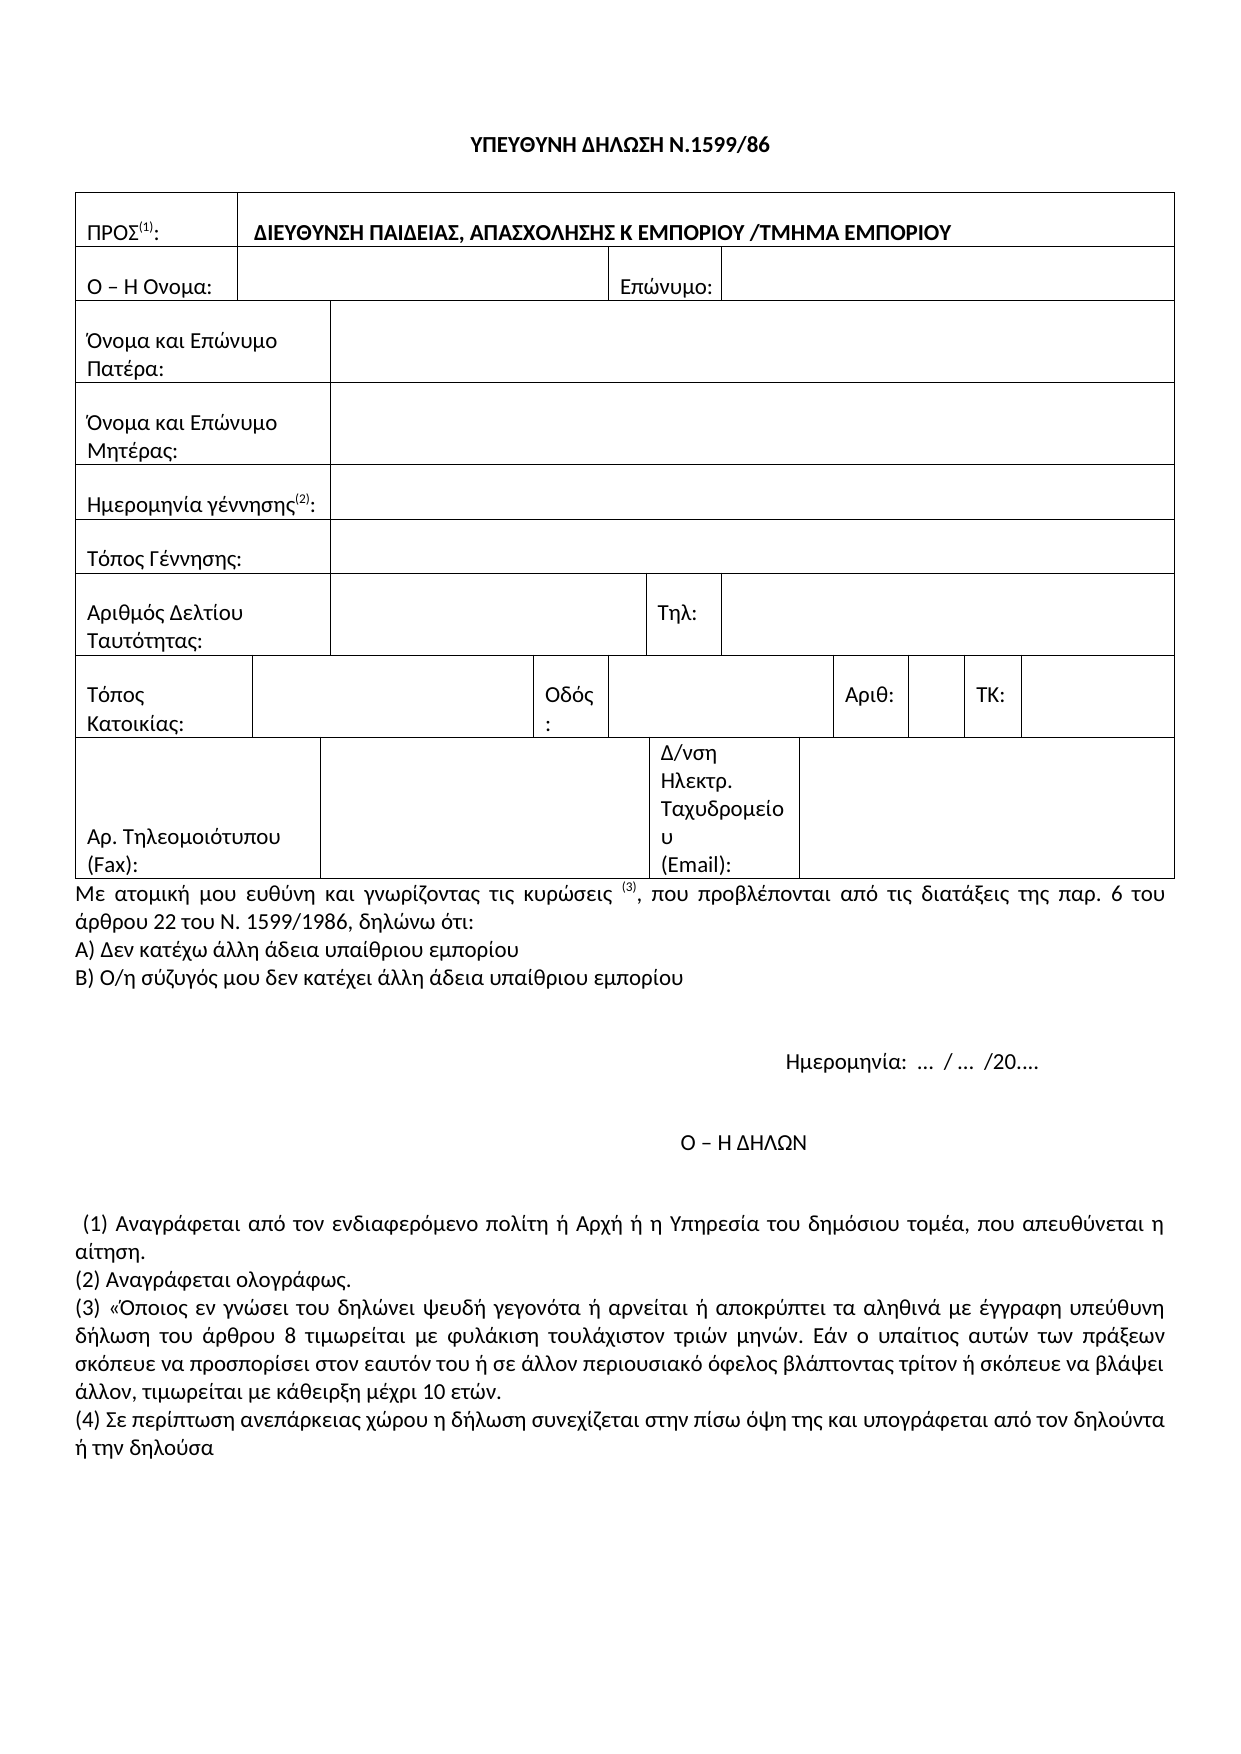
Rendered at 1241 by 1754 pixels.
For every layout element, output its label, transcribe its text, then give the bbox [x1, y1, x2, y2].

table_cell Αριθ: [834, 656, 908, 737]
table_cell [253, 656, 533, 737]
table_cell [722, 247, 1174, 300]
table_cell Επώνυμο: [609, 247, 721, 300]
table_cell [609, 656, 833, 737]
table_cell Όνομα και Επώνυμο Πατέρα: [76, 301, 330, 382]
text (1) Αναγράφεται από τον ενδιαφερόμενο πολίτη ή Αρχή ή η Υπηρεσία του δημόσιου τομέα, που απευθύνεται η αίτηση. [75, 1209, 1165, 1265]
table_cell [331, 301, 1174, 382]
table_cell Όνομα και Επώνυμο Μητέρας: [76, 383, 330, 464]
text (3) «Όποιος εν γνώσει του δηλώνει ψευδή γεγονότα ή αρνείται ή αποκρύπτει τα αληθινά με έγγραφη υπεύθυνη δήλωση του άρθρου 8 τιμωρείται με φυλάκιση τουλάχιστον τριών μηνών. Εάν ο υπαίτιος αυτών των πράξεων σκόπευε να προσπορίσει στον εαυτόν του ή σε άλλον περιουσιακό όφελος βλάπτοντας τρίτον ή σκόπευε να βλάψει άλλον, τιμωρείται με κάθειρξη μέχρι 10 ετών. [75, 1293, 1165, 1405]
table_cell Δ/νση Ηλεκτρ. Ταχυδρομείου (Εmail): [650, 738, 799, 878]
table_cell ΤΚ: [965, 656, 1021, 737]
table_cell Αρ. Τηλεομοιότυπου (Fax): [76, 738, 320, 878]
table_cell Τηλ: [647, 574, 721, 654]
text Με ατομική μου ευθύνη και γνωρίζοντας τις κυρώσεις (3), που προβλέπονται από τις διατάξεις της παρ. 6 του άρθρου 22 του Ν. 1599/1986, δηλώνω ότι: [75, 879, 1165, 935]
table_cell [321, 738, 649, 878]
table_header ΔΙΕΥΘΥΝΣΗ ΠΑΙΔΕΙΑΣ, ΑΠΑΣΧΟΛΗΣΗΣ Κ ΕΜΠΟΡΙΟΥ /ΤΜΗΜΑ ΕΜΠΟΡΙΟΥ [238, 193, 1174, 246]
table_cell [722, 574, 1174, 654]
table_cell [331, 520, 1174, 572]
table_cell [800, 738, 1174, 878]
table_cell [331, 574, 646, 654]
text Ο – Η ΔΗΛΩΝ [75, 1128, 1115, 1156]
table_cell Αριθμός Δελτίου Ταυτότητας: [76, 574, 330, 654]
text Β) Ο/η σύζυγός μου δεν κατέχει άλλη άδεια υπαίθριου εμπορίου [75, 963, 1165, 991]
text ΥΠΕΥΘΥΝΗ ΔΗΛΩΣΗ Ν.1599/86 [75, 130, 1165, 158]
text Ημερομηνία: … / … /20.... [75, 1019, 1115, 1075]
table_cell [331, 465, 1174, 518]
table_cell [331, 383, 1174, 464]
table_header ΠΡΟΣ(1): [76, 193, 237, 246]
text Α) Δεν κατέχω άλλη άδεια υπαίθριου εμπορίου [75, 935, 1165, 963]
text (4) Σε περίπτωση ανεπάρκειας χώρου η δήλωση συνεχίζεται στην πίσω όψη της και υπογράφεται από τον δηλούντα ή την δηλούσα [75, 1405, 1165, 1461]
text (2) Αναγράφεται ολογράφως. [75, 1265, 1165, 1293]
table_cell Οδός: [534, 656, 608, 737]
table_cell Ημερομηνία γέννησης(2): [76, 465, 330, 518]
table_cell Ο – Η Όνομα: [76, 247, 237, 300]
table_cell [1022, 656, 1174, 737]
table_cell Τόπος Κατοικίας: [76, 656, 252, 737]
table_cell [238, 247, 608, 300]
table_cell Τόπος Γέννησης: [76, 520, 330, 572]
table_cell [909, 656, 964, 737]
